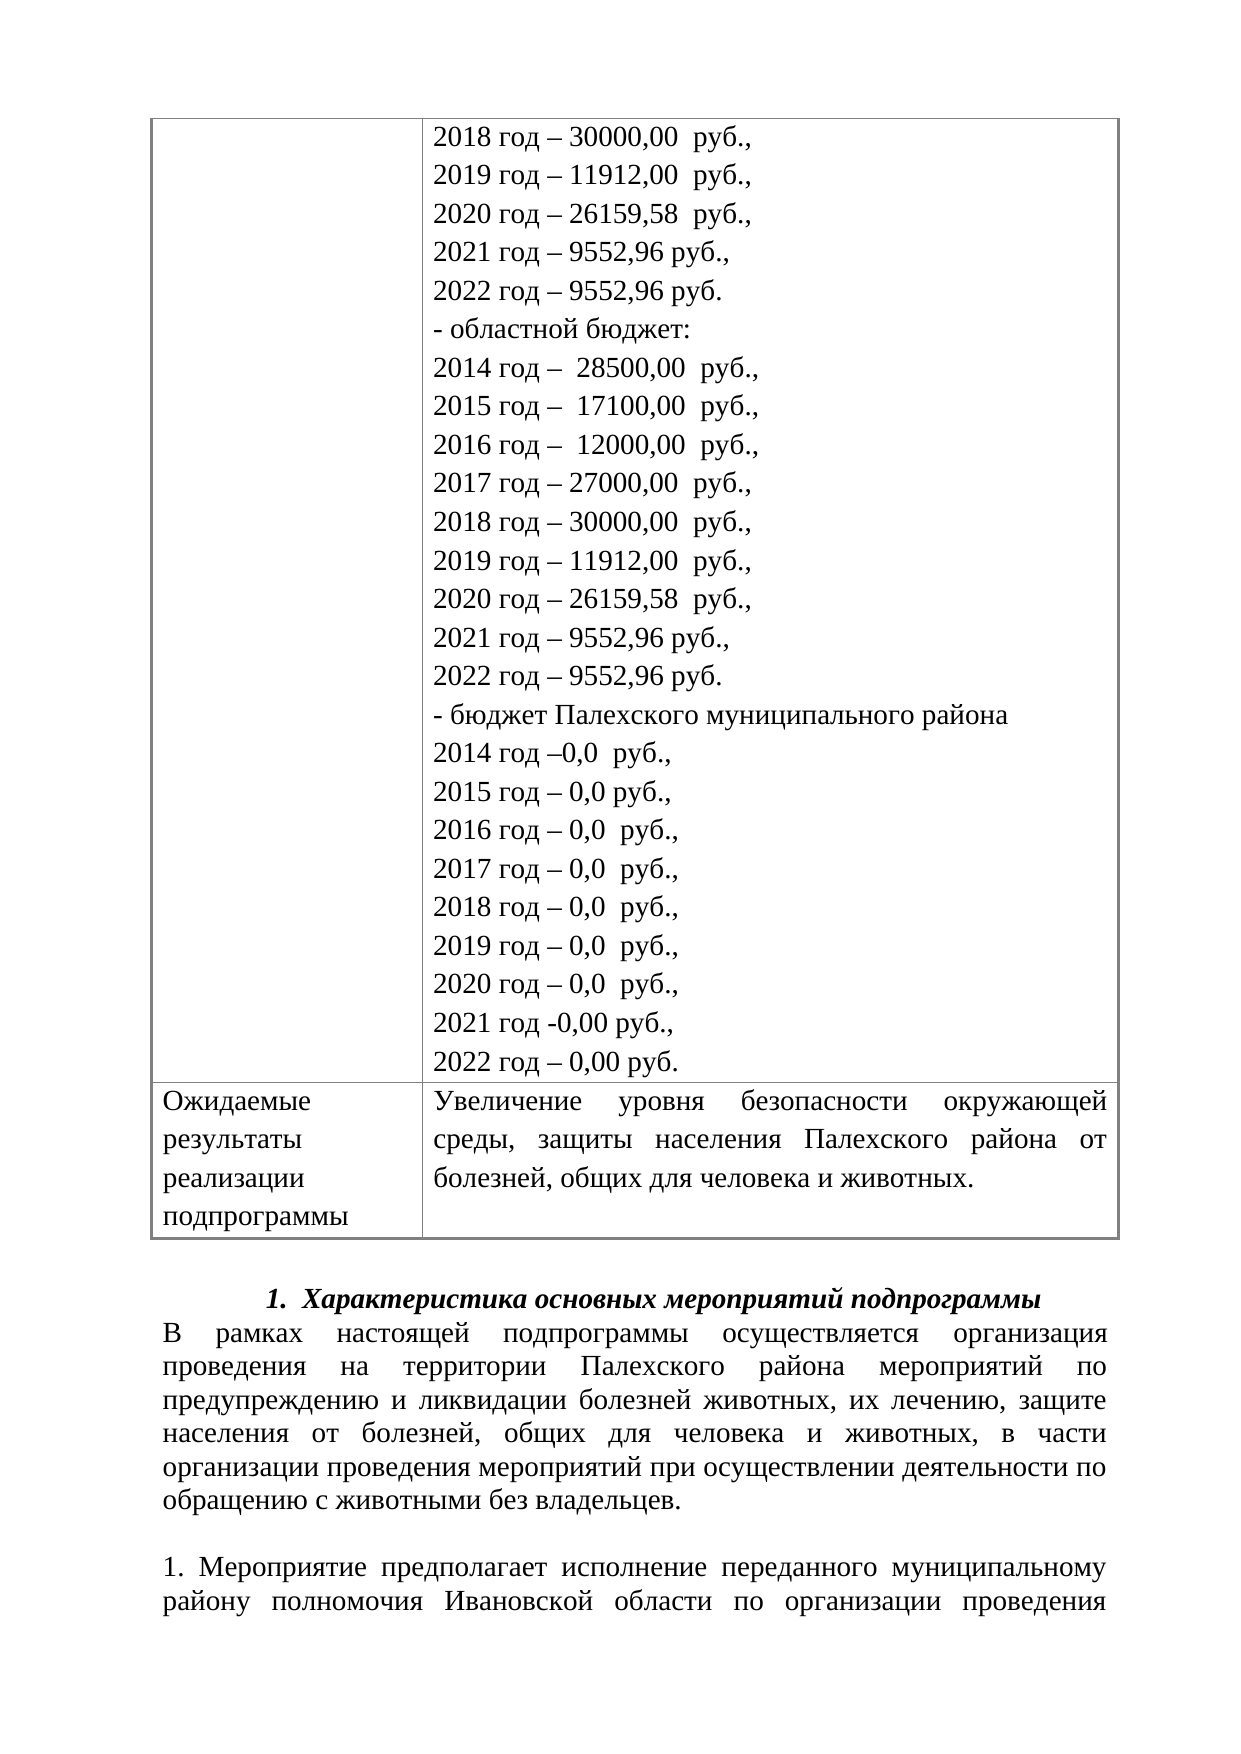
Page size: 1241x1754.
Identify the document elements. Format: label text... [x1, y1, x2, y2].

list В рамках настоящей подпрограммы осуществляется организация проведения на территории Палехского района мероприятий по предупреждению и ликвидации болезней животных, их лечению, защите населения от болезней, общих для человека и животных, в части организации проведения мероприятий при осуществлении деятельности по обращению с животными без владельцев. [162, 1315, 1107, 1516]
subtitle Характеристика основных мероприятий подпрограммы [200, 1281, 1107, 1315]
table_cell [423, 119, 1117, 1082]
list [162, 1549, 1107, 1617]
table_cell Ожидаемые результаты реализации подпрограммы [153, 1083, 422, 1237]
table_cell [153, 119, 422, 1082]
table_cell Увеличение уровня безопасности окружающей среды, защиты населения Палехского района от болезней, общих для человека и животных. [423, 1083, 1117, 1237]
